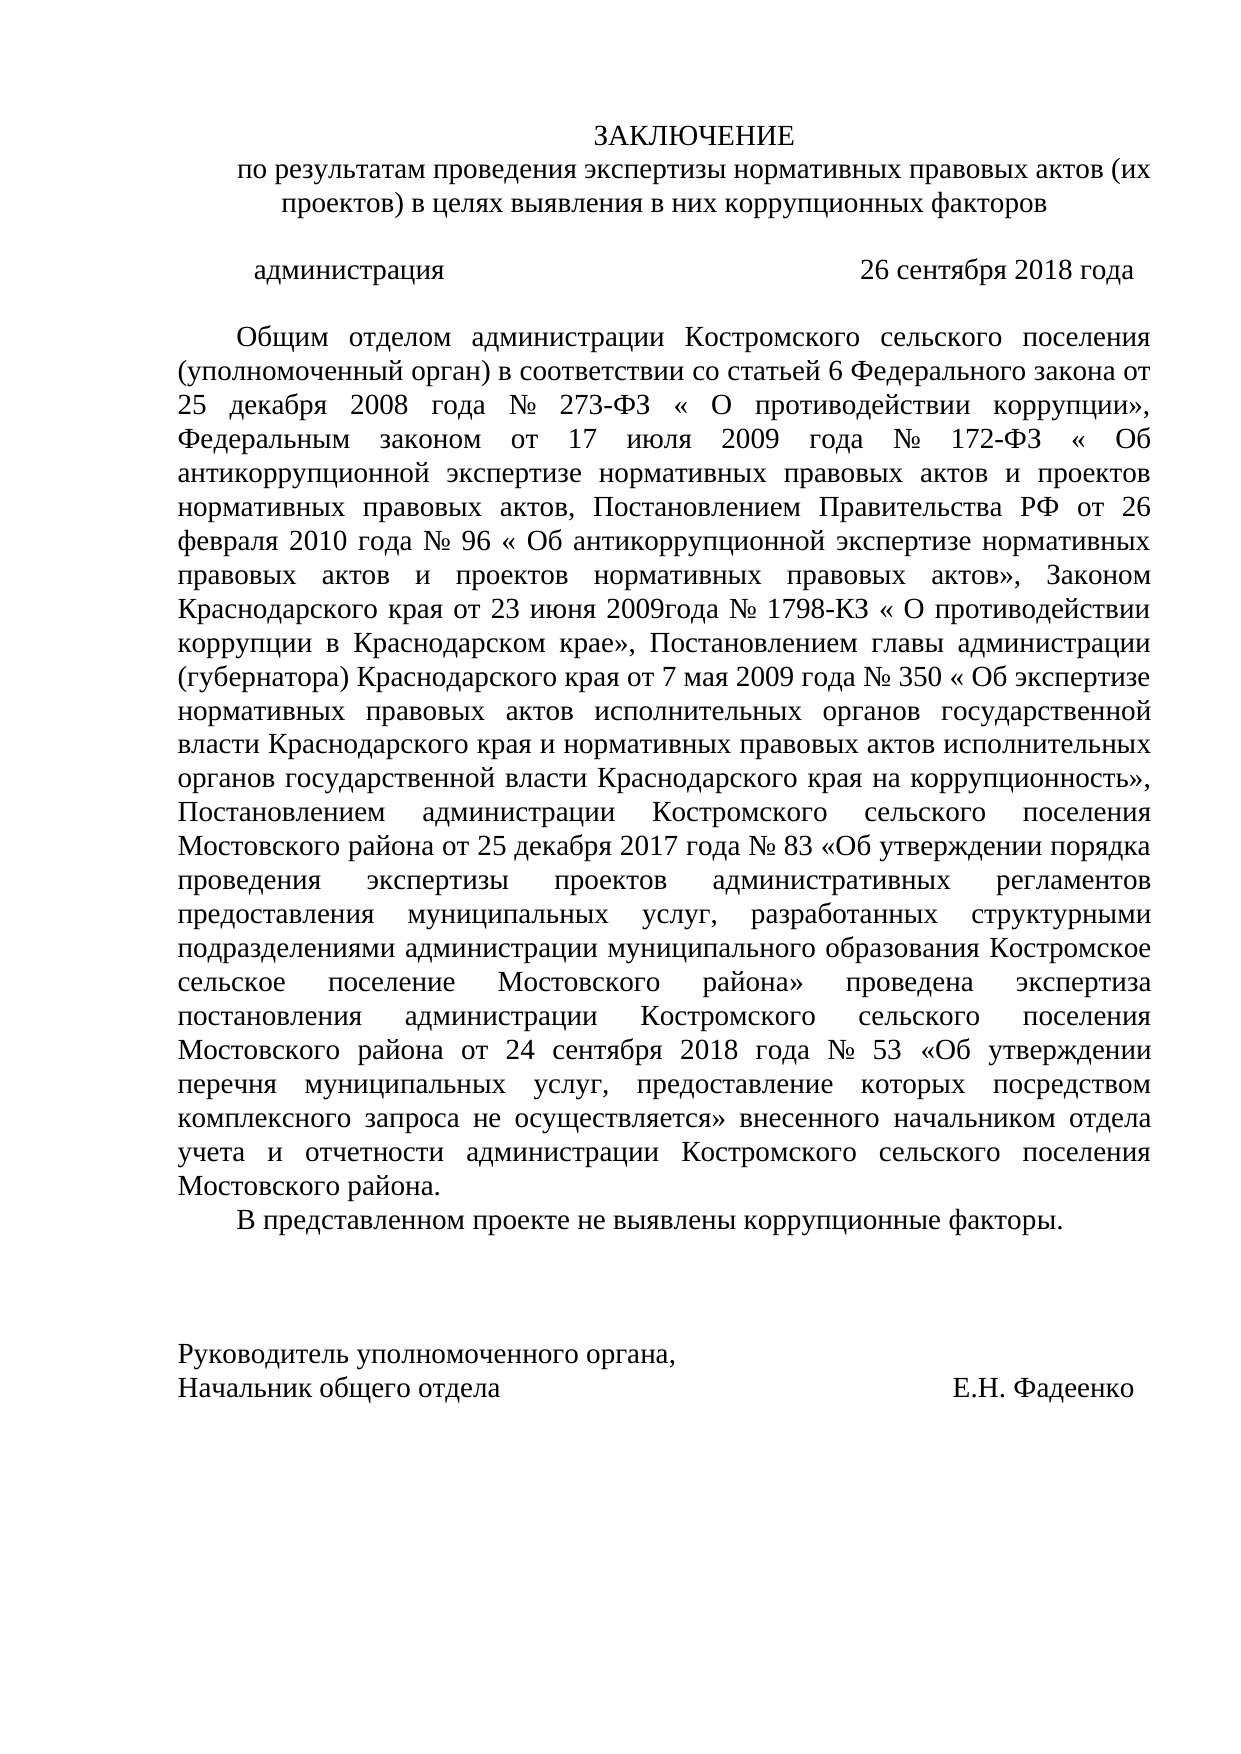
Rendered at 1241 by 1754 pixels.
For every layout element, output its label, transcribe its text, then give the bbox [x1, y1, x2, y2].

text Начальник общего отдела Е.Н. Фадеенко [177, 1370, 1146, 1403]
text администрация 26 сентября 2018 года [177, 252, 1152, 286]
text по результатам проведения экспертизы нормативных правовых актов (их проектов) в целях выявления в них коррупционных факторов [177, 152, 1152, 219]
text В представленном проекте не выявлены коррупционные факторы. [177, 1202, 1152, 1236]
text Руководитель уполномоченного органа, [177, 1336, 1146, 1370]
text ЗАКЛЮЧЕНИЕ [177, 118, 1152, 152]
text Общим отделом администрации Костромского сельского поселения (уполномоченный орган) в соответствии со статьей 6 Федерального закона от 25 декабря 2008 года № 273-ФЗ « О противодействии коррупции», Федеральным законом от 17 июля 2009 года № 172-ФЗ « Об антикоррупционной экспертизе нормативных правовых актов и проектов нормативных правовых актов, Постановлением Правительства РФ от 26 февраля 2010 года № 96 « Об антикоррупционной экспертизе нормативных правовых актов и проектов нормативных правовых актов», Законом Краснодарского края от 23 июня 2009года № 1798-КЗ « О противодействии коррупции в Краснодарском крае», Постановлением главы администрации (губернатора) Краснодарского края от 7 мая 2009 года № 350 « Об экспертизе нормативных правовых актов исполнительных органов государственной власти Краснодарского края и нормативных правовых актов исполнительных органов государственной власти Краснодарского края на коррупционность», Постановлением администрации Костромского сельского поселения Мостовского района от 25 декабря 2017 года № 83 «Об утверждении порядка проведения экспертизы проектов административных регламентов предоставления муниципальных услуг, разработанных структурными подразделениями администрации муниципального образования Костромское сельское поселение Мостовского района» проведена экспертиза постановления администрации Костромского сельского поселения Мостовского района от 24 сентября 2018 года № 53 «Об утверждении перечня муниципальных услуг, предоставление которых посредством комплексного запроса не осуществляется» внесенного начальником отдела учета и отчетности администрации Костромского сельского поселения Мостовского района. [177, 319, 1152, 1202]
